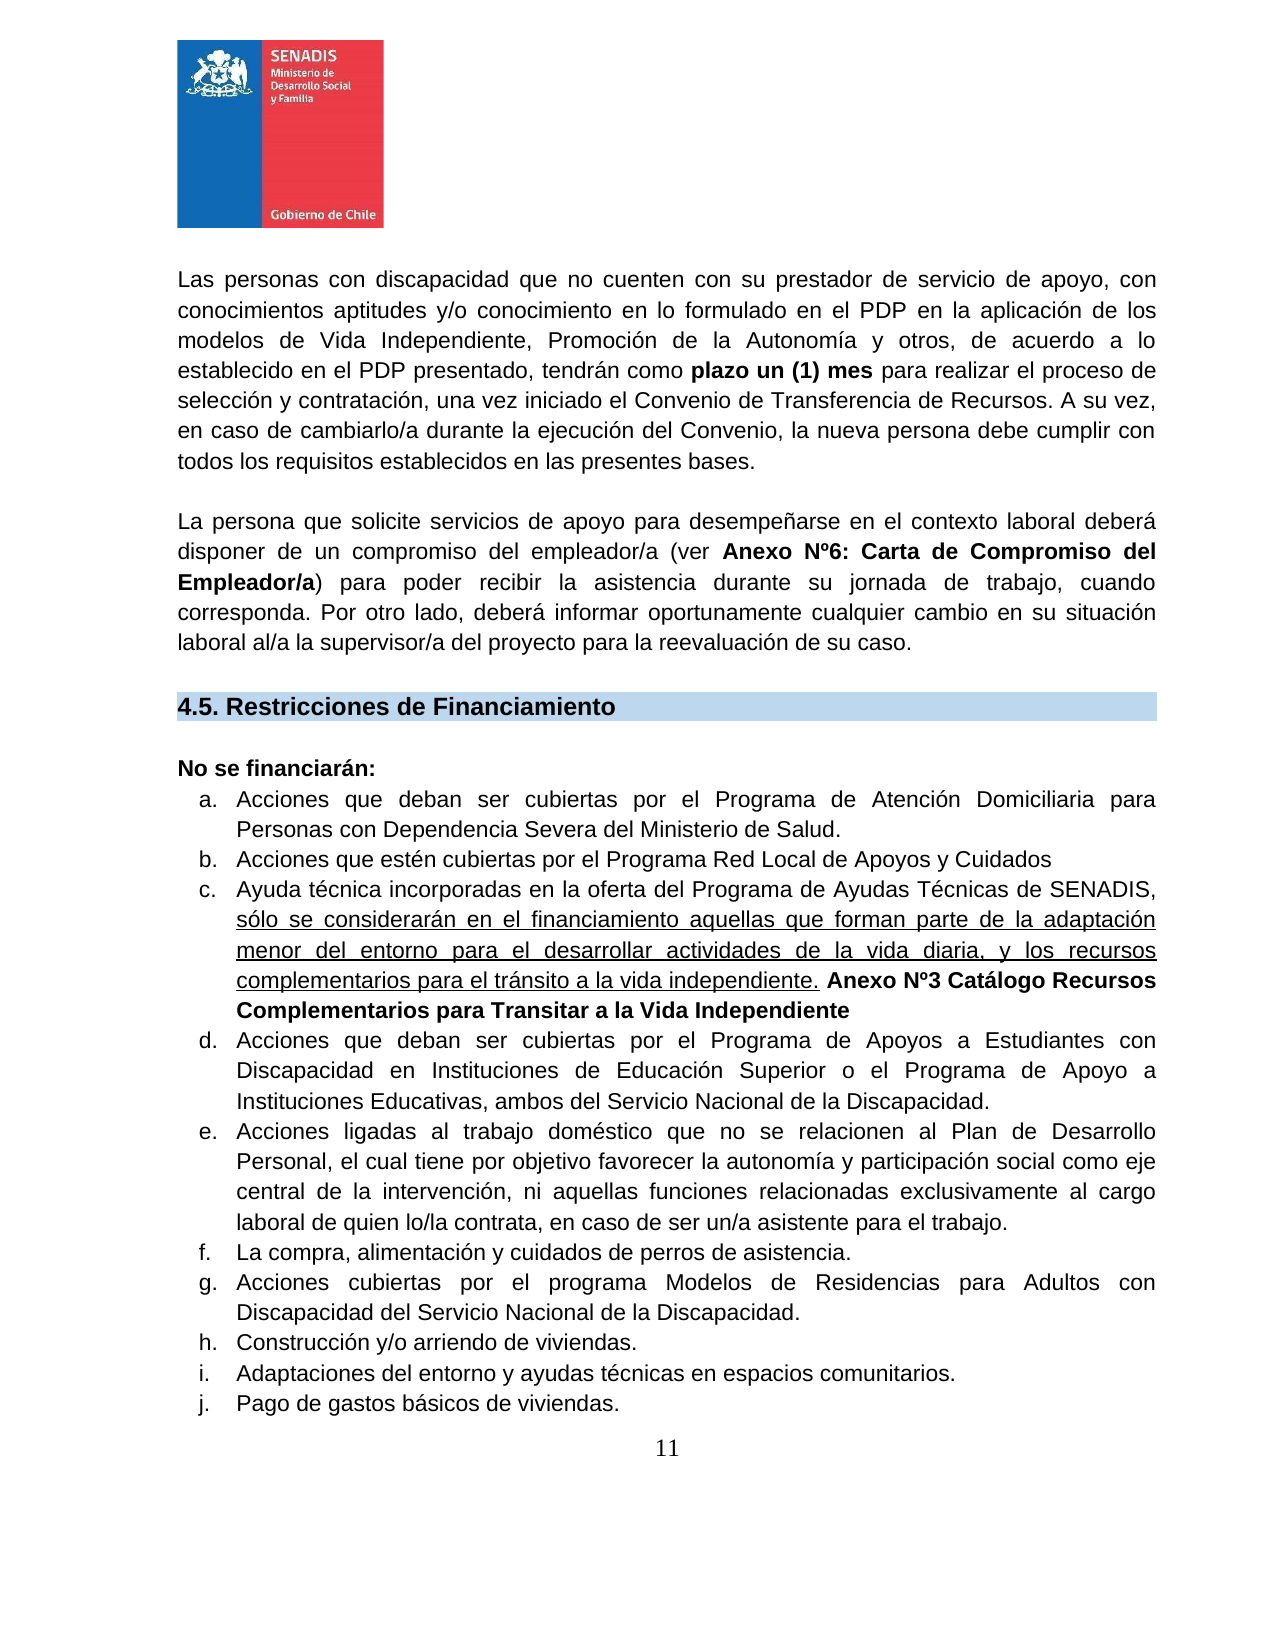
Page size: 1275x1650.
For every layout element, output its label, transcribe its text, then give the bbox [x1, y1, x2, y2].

list Acciones que deban ser cubiertas por el Programa de Apoyos a Estudiantes con Discapacidad en Instituciones de Educación Superior o el Programa de Apoyo a Instituciones Educativas, ambos del Servicio Nacional de la Discapacidad. [199, 1027, 1157, 1114]
list Acciones cubiertas por el programa Modelos de Residencias para Adultos con Discapacidad del Servicio Nacional de la Discapacidad. [199, 1269, 1157, 1326]
text Las personas con discapacidad que no cuenten con su prestador de servicio de apoyo, con conocimientos aptitudes y/o conocimiento en lo formulado en el PDP en la aplicación de los modelos de Vida Independiente, Promoción de la Autonomía y otros, de acuerdo a lo establecido en el PDP presentado, tendrán como plazo un (1) mes para realizar el proceso de selección y contratación, una vez iniciado el Convenio de Transferencia de Recursos. A su vez, en caso de cambiarlo/a durante la ejecución del Convenio, la nueva persona debe cumplir con todos los requisitos establecidos en las presentes bases. [177, 266, 1157, 474]
subtitle 4.5. Restricciones de Financiamiento [177, 692, 1157, 721]
list Pago de gastos básicos de viviendas. [199, 1390, 1157, 1416]
picture [177, 40, 384, 228]
list La compra, alimentación y cuidados de perros de asistencia. [199, 1239, 1157, 1265]
text La persona que solicite servicios de apoyo para desempeñarse en el contexto laboral deberá disponer de un compromiso del empleador/a (ver Anexo Nº6: Carta de Compromiso del Empleador/a) para poder recibir la asistencia durante su jornada de trabajo, cuando corresponda. Por otro lado, deberá informar oportunamente cualquier cambio en su situación laboral al/a la supervisor/a del proyecto para la reevaluación de su caso. [177, 508, 1157, 655]
list Adaptaciones del entorno y ayudas técnicas en espacios comunitarios. [199, 1359, 1157, 1386]
text No se financiarán: [177, 755, 1157, 782]
list Acciones que estén cubiertas por el Programa Red Local de Apoyos y Cuidados [199, 846, 1157, 872]
list Acciones ligadas al trabajo doméstico que no se relacionen al Plan de Desarrollo Personal, el cual tiene por objetivo favorecer la autonomía y participación social como eje central de la intervención, ni aquellas funciones relacionadas exclusivamente al cargo laboral de quien lo/la contrata, en caso de ser un/a asistente para el trabajo. [199, 1118, 1157, 1235]
list Construcción y/o arriendo de viviendas. [199, 1329, 1157, 1356]
list Ayuda técnica incorporadas en la oferta del Programa de Ayudas Técnicas de SENADIS, sólo se considerarán en el financiamiento aquellas que forman parte de la adaptación menor del entorno para el desarrollar actividades de la vida diaria, y los recursos complementarios para el tránsito a la vida independiente. Anexo Nº3 Catálogo Recursos Complementarios para Transitar a la Vida Independiente [199, 876, 1157, 1023]
list Acciones que deban ser cubiertas por el Programa de Atención Domiciliaria para Personas con Dependencia Severa del Ministerio de Salud. [199, 786, 1157, 842]
